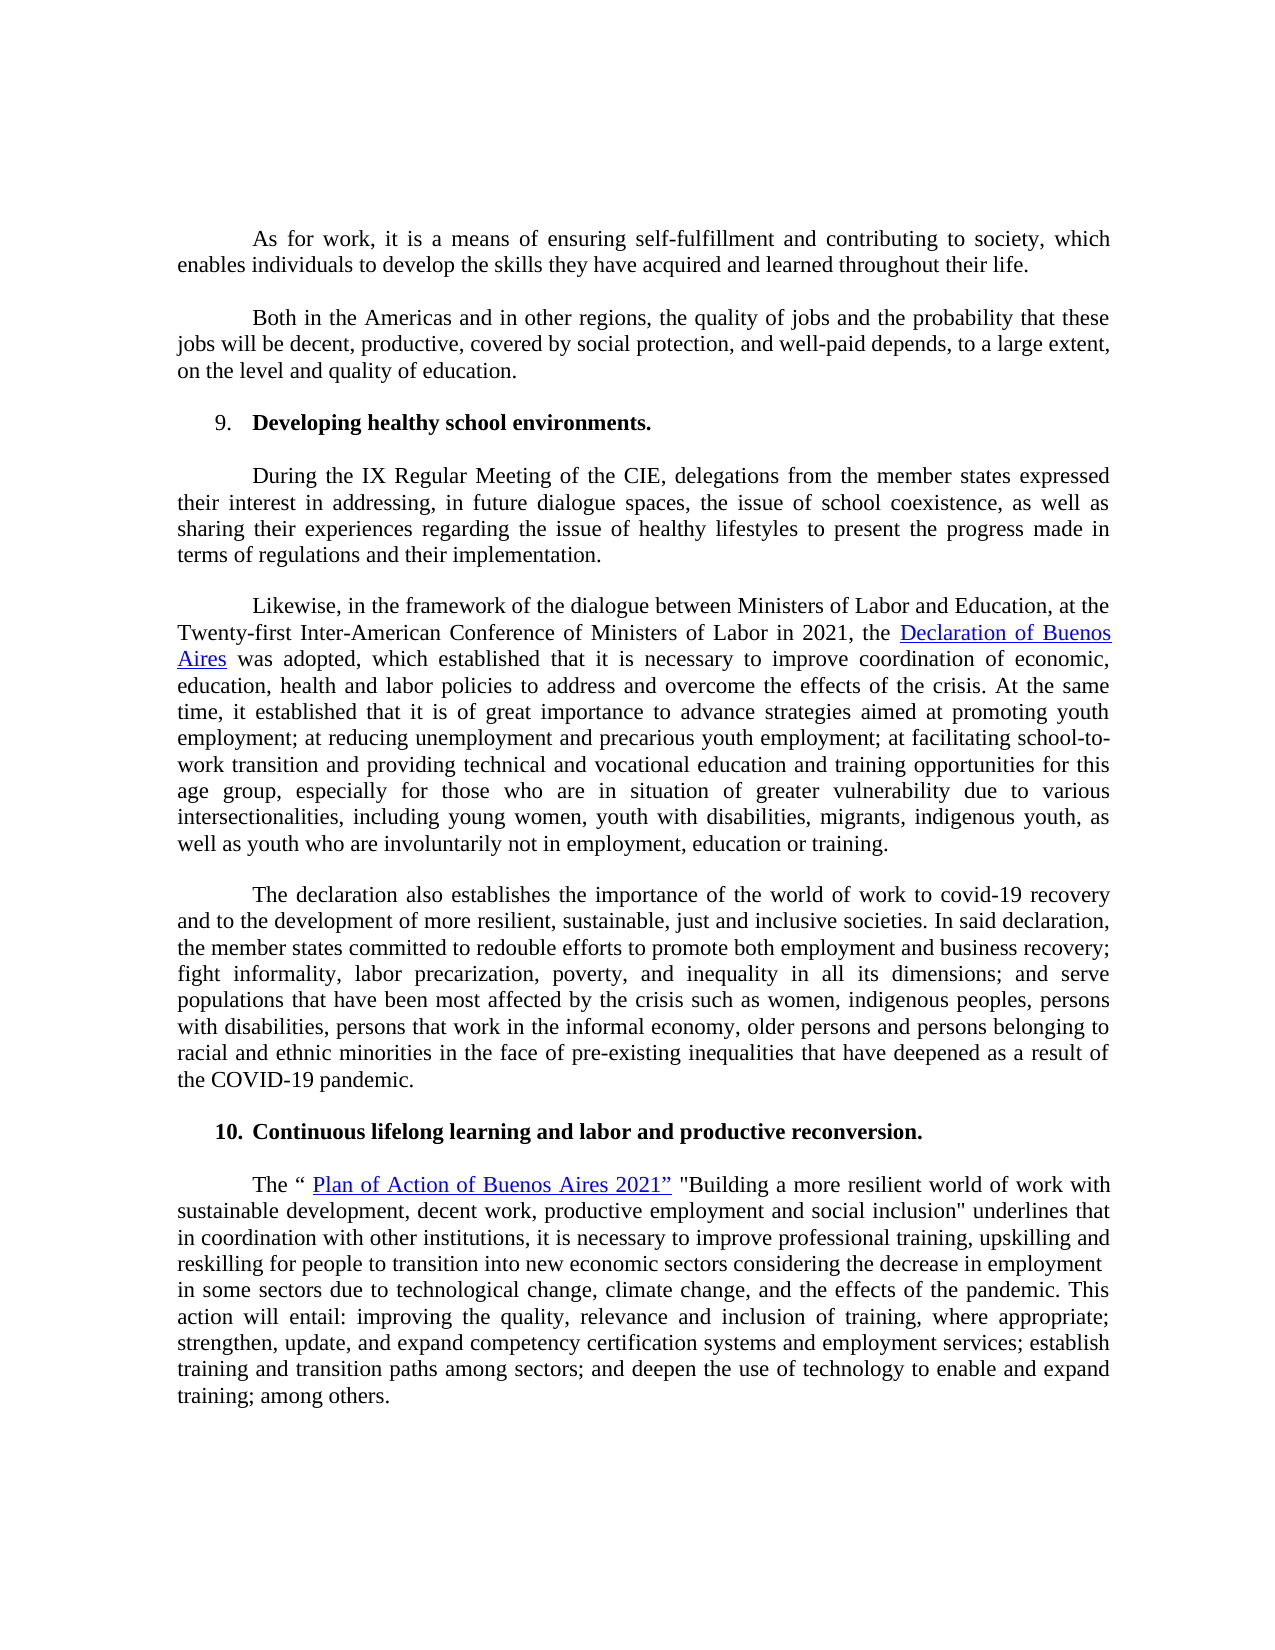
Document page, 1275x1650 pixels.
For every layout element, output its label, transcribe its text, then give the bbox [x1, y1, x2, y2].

text During the IX Regular Meeting of the CIE, delegations from the member states expressed their interest in addressing, in future dialogue spaces, the issue of school coexistence, as well as sharing their experiences regarding the issue of healthy lifestyles to present the progress made in terms of regulations and their implementation. [177, 462, 1111, 568]
text The “ Plan of Action of Buenos Aires 2021” "Building a more resilient world of work with sustainable development, decent work, productive employment and social inclusion" underlines that in coordination with other institutions, it is necessary to improve professional training, upskilling and reskilling for people to transition into new economic sectors considering the decrease in employment [177, 1171, 1111, 1276]
text Likewise, in the framework of the dialogue between Ministers of Labor and Education, at the Twenty-first Inter-American Conference of Ministers of Labor in 2021, the Declaration of Buenos Aires was adopted, which established that it is necessary to improve coordination of economic, education, health and labor policies to address and overcome the effects of the crisis. At the same time, it established that it is of great importance to advance strategies aimed at promoting youth employment; at reducing unemployment and precarious youth employment; at facilitating school-to-work transition and providing technical and vocational education and training opportunities for this age group, especially for those who are in situation of greater vulnerability due to various intersectionalities, including young women, youth with disabilities, migrants, indigenous youth, as well as youth who are involuntarily not in employment, education or training. [177, 593, 1111, 856]
text The declaration also establishes the importance of the world of work to covid-19 recovery and to the development of more resilient, sustainable, just and inclusive societies. In said declaration, the member states committed to redouble efforts to promote both employment and business recovery; fight informality, labor precarization, poverty, and inequality in all its dimensions; and serve populations that have been most affected by the crisis such as women, indigenous peoples, persons with disabilities, persons that work in the informal economy, older persons and persons belonging to racial and ethnic minorities in the face of pre-existing inequalities that have deepened as a result of the COVID-19 pandemic. [177, 881, 1111, 1092]
list Continuous lifelong learning and labor and productive reconversion. [214, 1118, 1111, 1145]
title Developing healthy school environments. [214, 409, 1111, 436]
text Both in the Americas and in other regions, the quality of jobs and the probability that these jobs will be decent, productive, covered by social protection, and well-paid depends, to a large extent, on the level and quality of education. [177, 304, 1111, 383]
text in some sectors due to technological change, climate change, and the effects of the pandemic. This action will entail: improving the quality, relevance and inclusion of training, where appropriate; strengthen, update, and expand competency certification systems and employment services; establish training and transition paths among sectors; and deepen the use of technology to enable and expand training; among others. [177, 1276, 1111, 1408]
text As for work, it is a means of ensuring self-fulfillment and contributing to society, which enables individuals to develop the skills they have acquired and learned throughout their life. [177, 225, 1111, 278]
